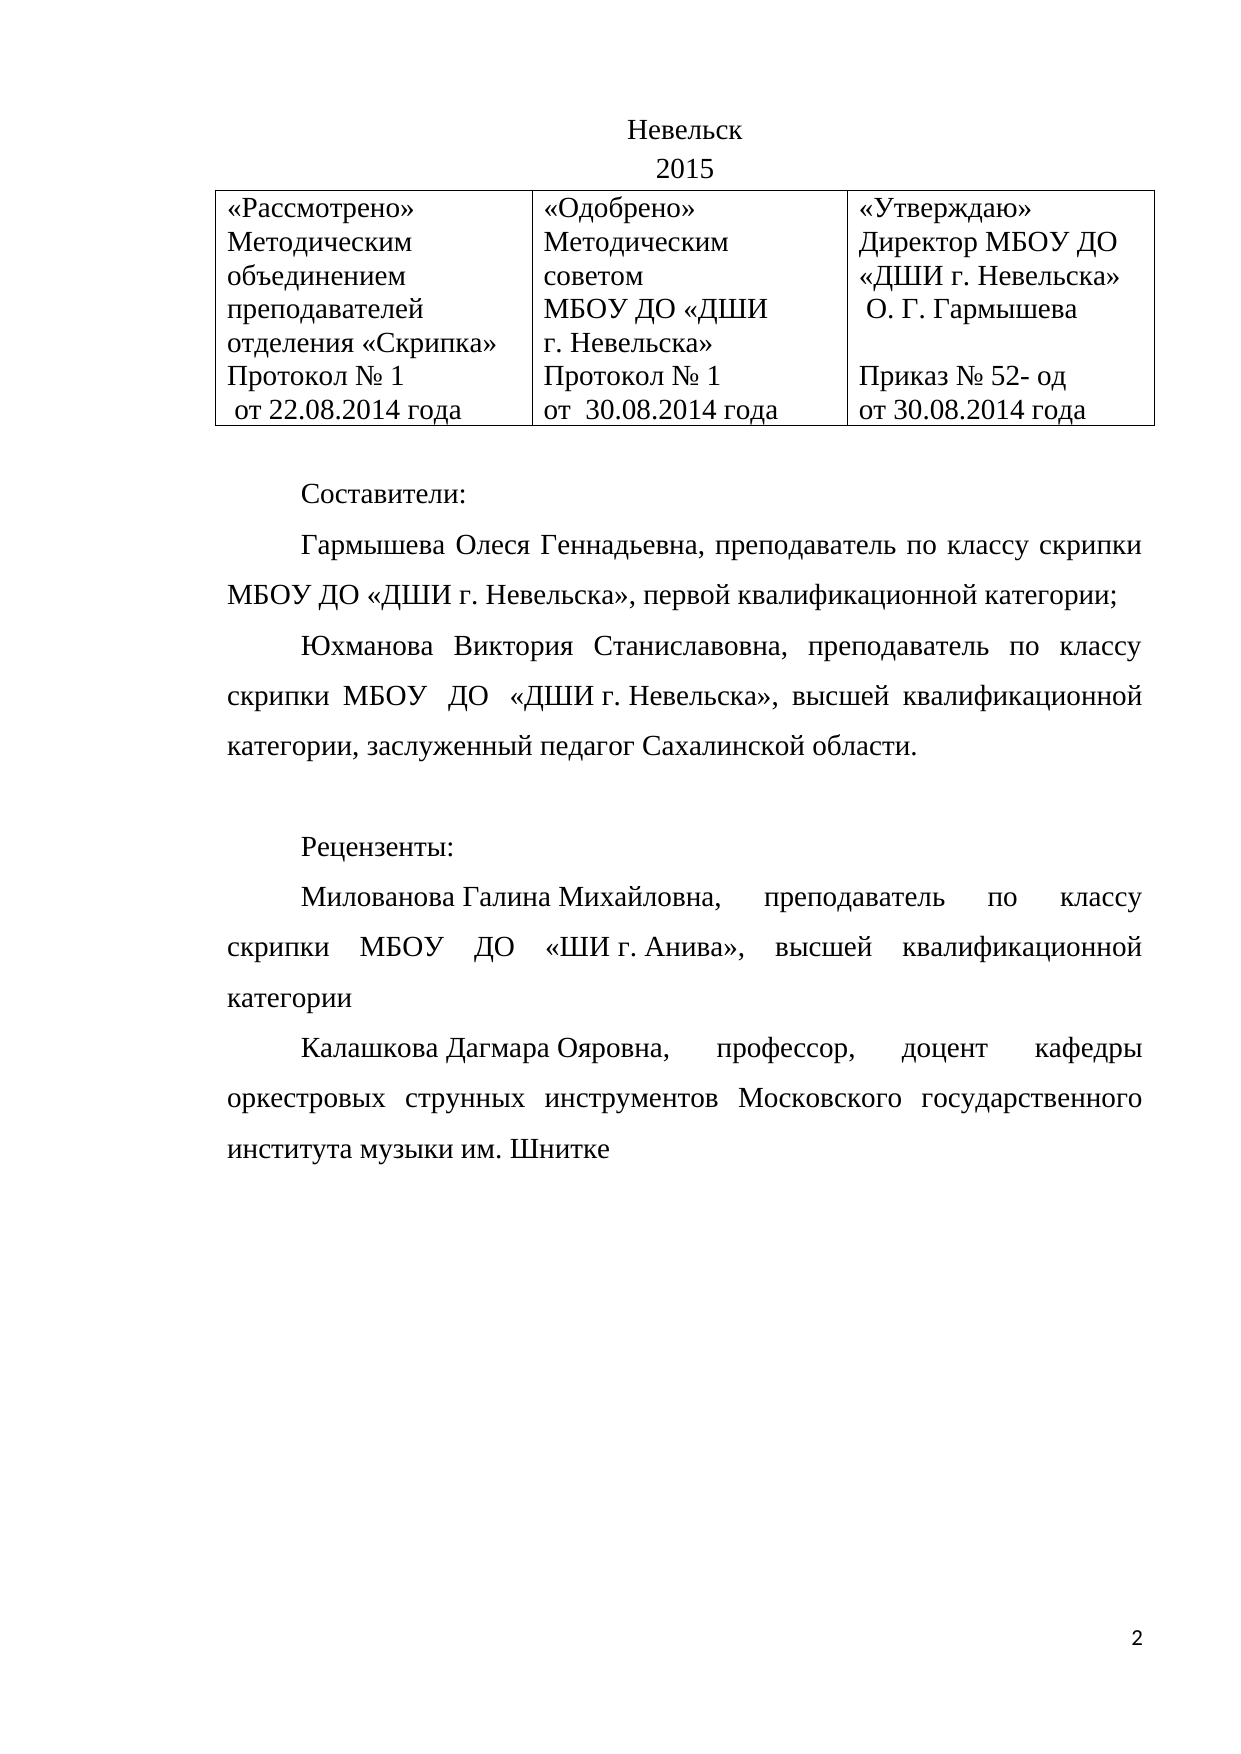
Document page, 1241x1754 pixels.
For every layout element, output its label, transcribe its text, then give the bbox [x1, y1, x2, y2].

text 2015 [227, 151, 1142, 184]
table_header «Утверждаю» Директор МБОУ ДО «ДШИ г. Невельска» О. Г. Гармышева Приказ № 52- од от 30.08.2014 года [848, 191, 1154, 425]
text Невельск [227, 112, 1142, 146]
text Гармышева Олеся Геннадьевна, преподаватель по классу скрипки МБОУ ДО «ДШИ г. Невельска», первой квалификационной категории; [227, 527, 1142, 611]
table_header «Рассмотрено» Методическим объединением преподавателей отделения «Скрипка» Протокол № 1 от 22.08.2014 года [216, 191, 532, 425]
text Составители: [227, 477, 1142, 510]
text Рецензенты: [227, 829, 1142, 862]
table_header «Одобрено» Методическим советом МБОУ ДО «ДШИ г. Невельска» Протокол № 1 от 30.08.2014 года [533, 191, 847, 425]
text Юхманова Виктория Станиславовна, преподаватель по классу скрипки МБОУ ДО «ДШИ г. Невельска», высшей квалификационной категории, заслуженный педагог Сахалинской области. [227, 628, 1142, 762]
text Милованова Галина Михайловна, преподаватель по классу скрипки МБОУ ДО «ШИ г. Анива», высшей квалификационной категории [227, 879, 1142, 1013]
text Калашкова Дагмара Ояровна, профессор, доцент кафедры оркестровых струнных инструментов Московского государственного института музыки им. Шнитке [227, 1030, 1142, 1164]
